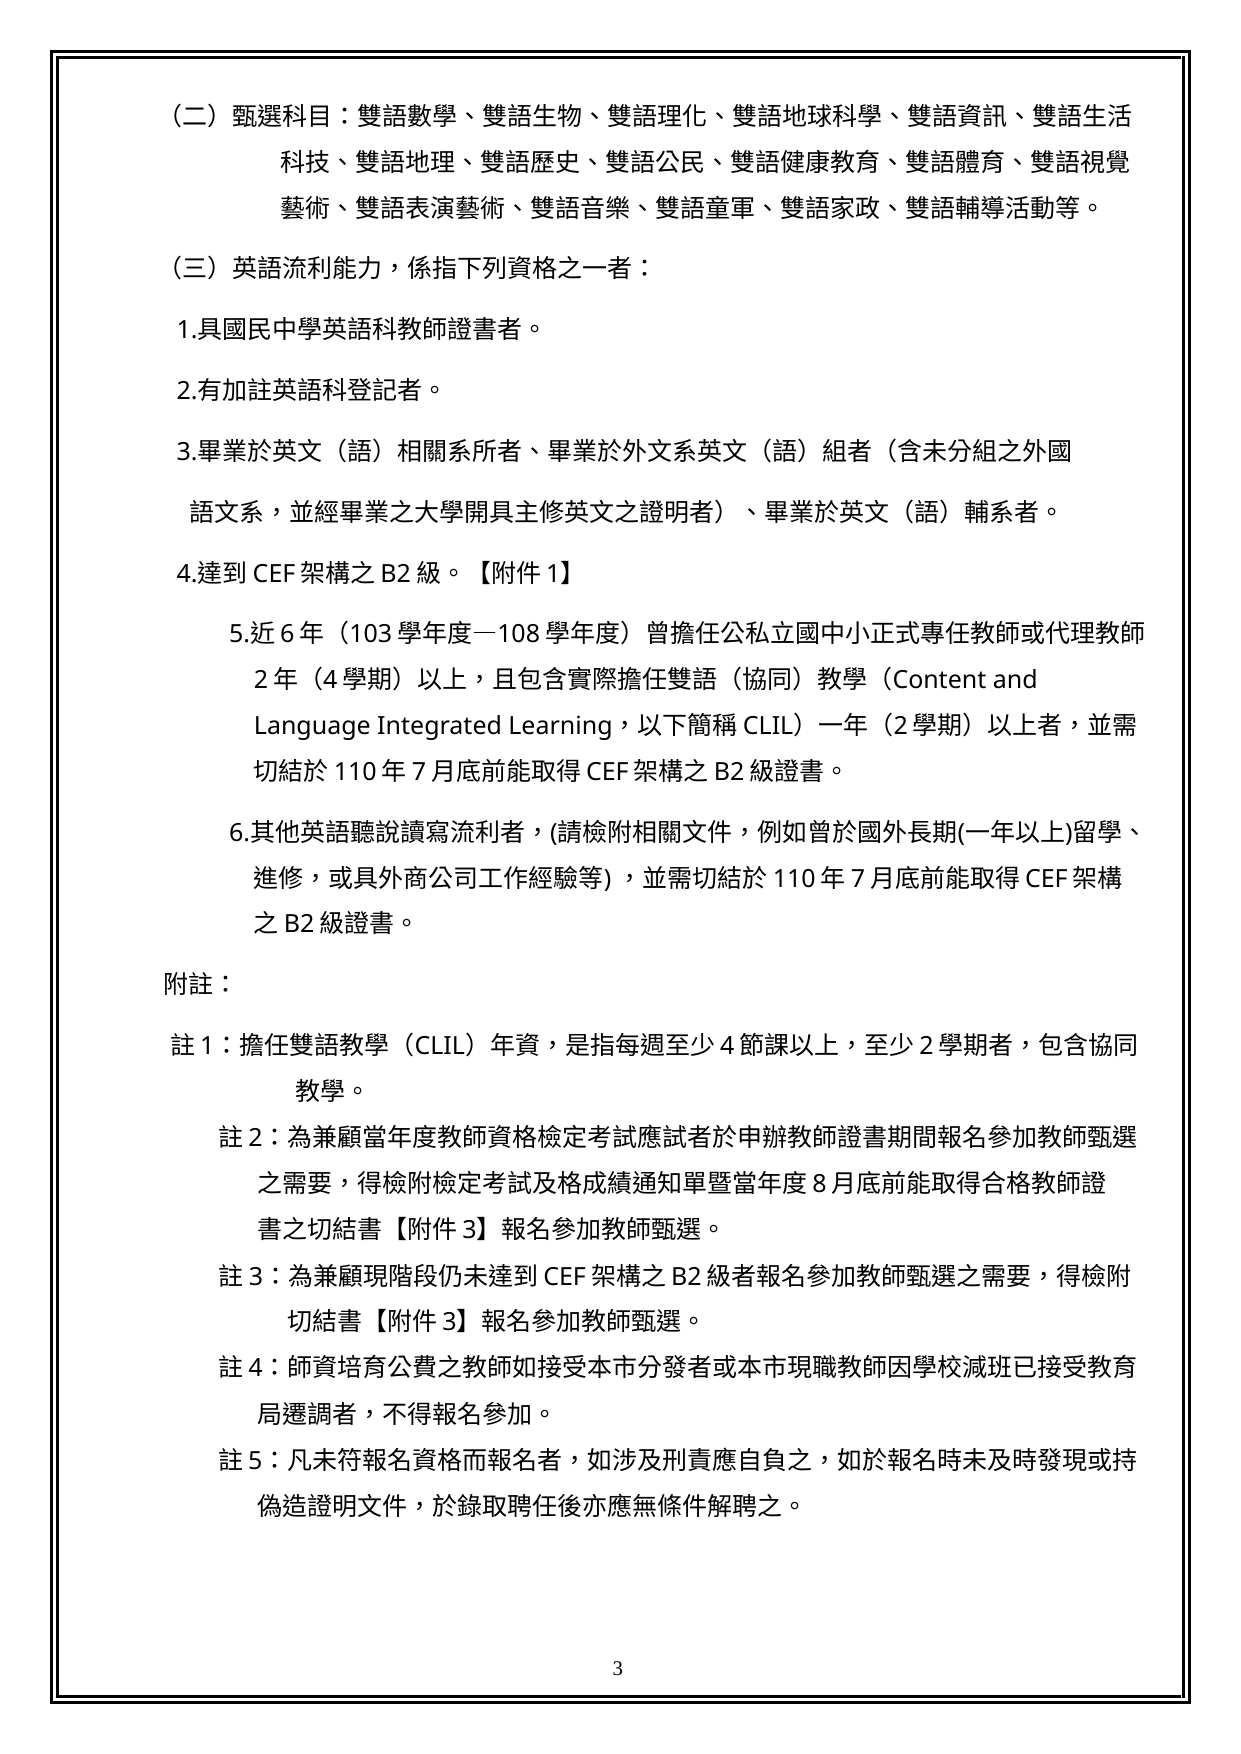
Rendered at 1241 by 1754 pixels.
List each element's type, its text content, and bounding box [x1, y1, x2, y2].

text 1.具國民中學英語科教師證書者。 [118, 302, 1147, 348]
text 2.有加註英語科登記者。 [118, 363, 1147, 409]
text 局遷調者，不得報名參加。 [218, 1386, 1147, 1432]
text （二）甄選科目：雙語數學、雙語生物、雙語理化、雙語地球科學、雙語資訊、雙語生活科技、雙語地理、雙語歷史、雙語公民、雙語健康教育、雙語體育、雙語視覺藝術、雙語表演藝術、雙語音樂、雙語童軍、雙語家政、雙語輔導活動等。 [118, 89, 1147, 226]
text 註5：凡未符報名資格而報名者，如涉及刑責應自負之，如於報名時未及時發現或持 [218, 1432, 1147, 1478]
text 註3：為兼顧現階段仍未達到CEF架構之B2級者報名參加教師甄選之需要，得檢附切結書【附件3】報名參加教師甄選。 [219, 1248, 1147, 1340]
text 註2：為兼顧當年度教師資格檢定考試應試者於申辦教師證書期間報名參加教師甄選 [218, 1110, 1147, 1156]
text 5.近6年（103學年度—108學年度）曾擔任公私立國中小正式專任教師或代理教師2年（4學期）以上，且包含實際擔任雙語（協同）教學（Content and Language Integrated Learning，以下簡稱CLIL）一年（2學期）以上者，並需切結於110年7月底前能取得CEF架構之B2級證書。 [229, 606, 1147, 789]
text 附註： [118, 957, 1147, 1003]
text （三）英語流利能力，係指下列資格之一者： [118, 241, 1147, 287]
text 4.達到CEF架構之B2級。【附件1】 [118, 545, 1147, 591]
text 註1：擔任雙語教學（CLIL）年資，是指每週至少4節課以上，至少2學期者，包含協同教學。 [118, 1018, 1147, 1109]
text 6.其他英語聽說讀寫流利者，(請檢附相關文件，例如曾於國外長期(一年以上)留學、進修，或具外商公司工作經驗等) ，並需切結於110年7月底前能取得CEF架構之B2級證書。 [229, 804, 1147, 942]
text 3.畢業於英文（語）相關系所者、畢業於外文系英文（語）組者（含未分組之外國 [118, 424, 1147, 469]
text 偽造證明文件，於錄取聘任後亦應無條件解聘之。 [218, 1479, 1147, 1524]
text 註4：師資培育公費之教師如接受本市分發者或本市現職教師因學校減班已接受教育 [218, 1340, 1147, 1386]
text 書之切結書【附件3】報名參加教師甄選。 [218, 1202, 1147, 1248]
text 之需要，得檢附檢定考試及格成績通知單暨當年度8月底前能取得合格教師證 [218, 1156, 1147, 1202]
text 語文系，並經畢業之大學開具主修英文之證明者）、畢業於英文（語）輔系者。 [118, 484, 1147, 530]
